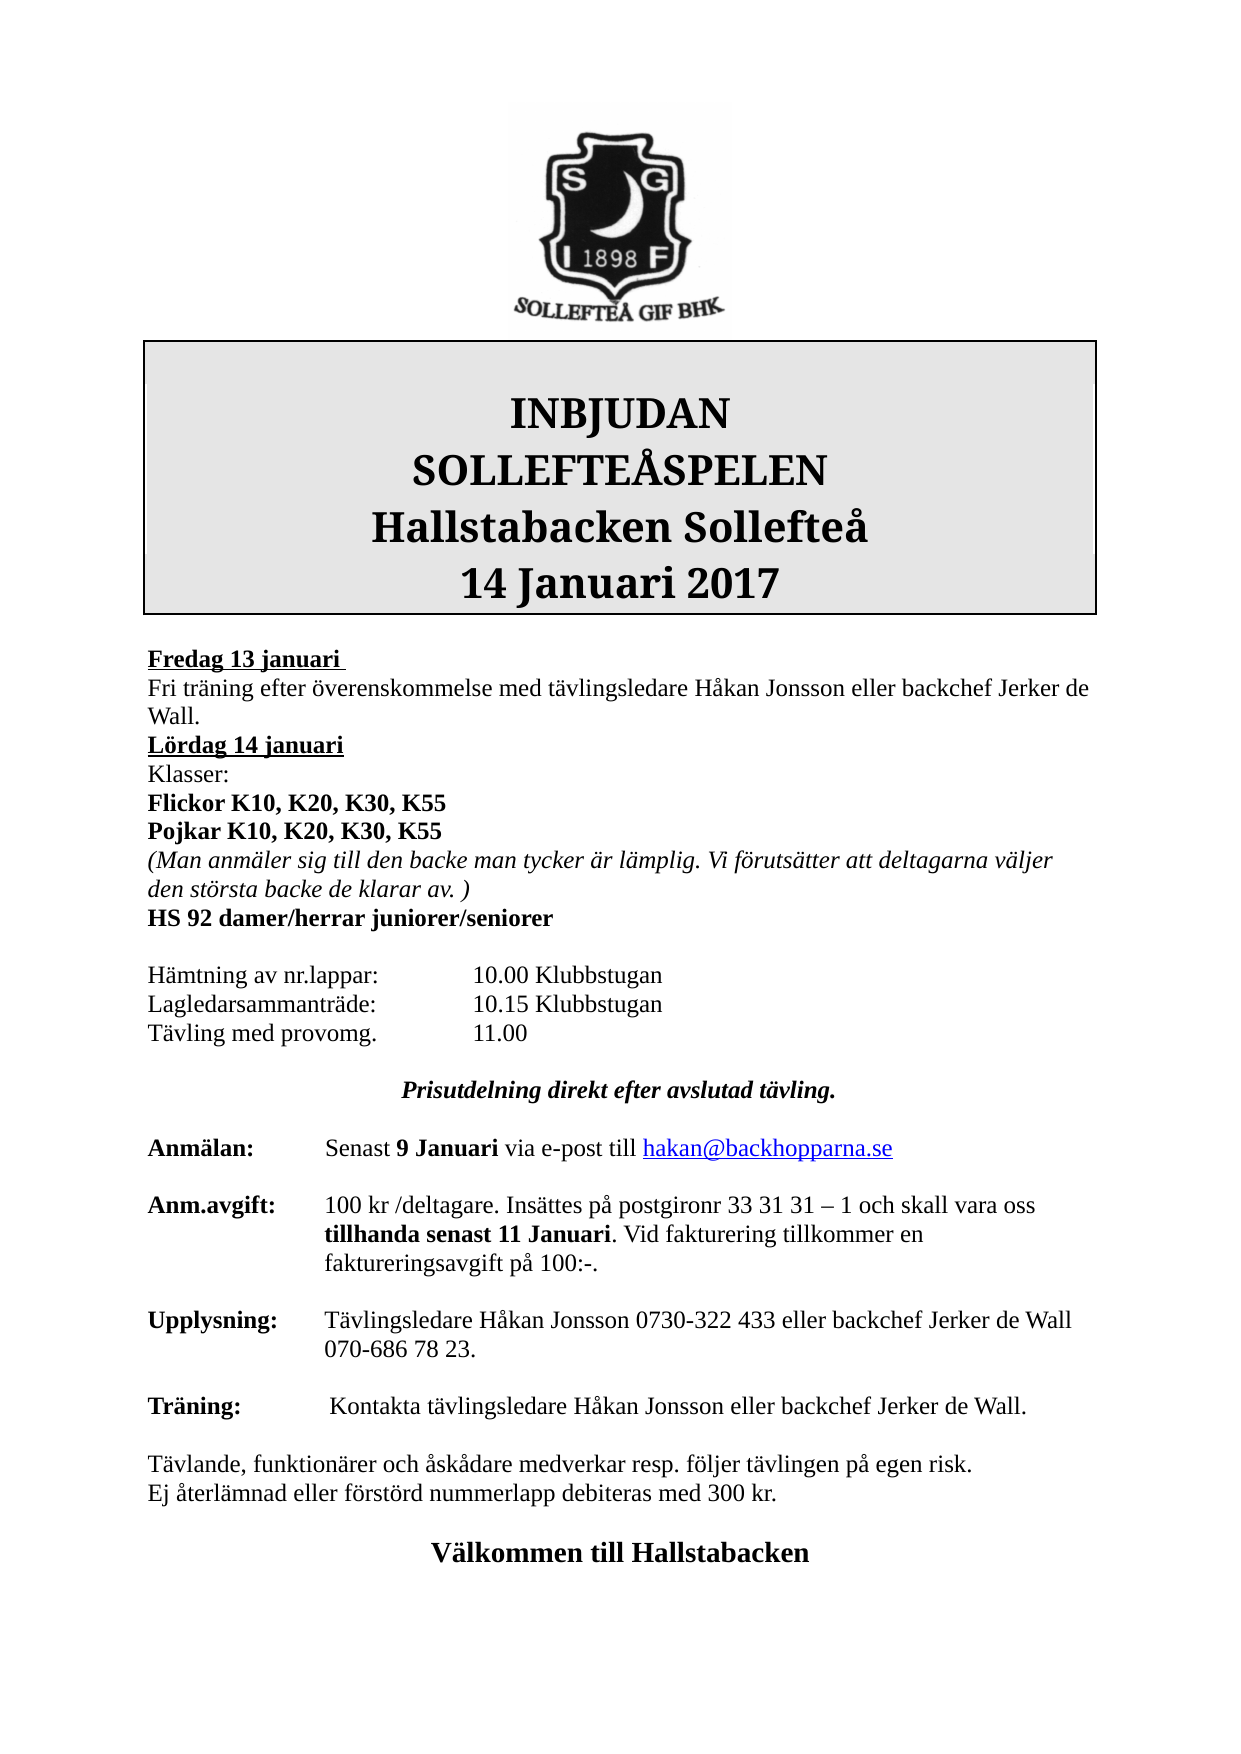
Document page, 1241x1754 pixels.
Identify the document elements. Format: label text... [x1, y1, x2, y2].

text Fri träning efter överenskommelse med tävlingsledare Håkan Jonsson eller backchef Jerker de Wall. [147, 673, 1093, 730]
text Lördag 14 januari [147, 730, 1093, 759]
text Anm.avgift: 100 kr /deltagare. Insättes på postgironr 33 31 31 – 1 och skall vara oss tillhanda senast 11 Januari. Vid fakturering tillkommer en faktureringsavgift på 100:-. [147, 1190, 1093, 1276]
text (Man anmäler sig till den backe man tycker är lämplig. Vi förutsätter att deltagarna väljer den största backe de klarar av. ) [147, 845, 1093, 903]
text Anmälan: Senast 9 Januari via e-post till hakan@backhopparna.se [147, 1133, 1093, 1161]
text Ej återlämnad eller förstörd nummerlapp debiteras med 300 kr. [147, 1478, 1093, 1506]
text SOLLEFTEÅSPELEN [147, 441, 1093, 497]
text INBJUDAN [147, 384, 1093, 441]
text Tävlande, funktionärer och åskådare medverkar resp. följer tävlingen på egen risk. [147, 1449, 1093, 1478]
text Flickor K10, K20, K30, K55 [147, 788, 1093, 816]
text Upplysning: Tävlingsledare Håkan Jonsson 0730-322 433 eller backchef Jerker de Wall 070-686 78 23. [147, 1305, 1093, 1363]
picture [507, 102, 733, 340]
text Välkommen till Hallstabacken [147, 1535, 1093, 1569]
text Prisutdelning direkt efter avslutad tävling. [147, 1075, 1093, 1104]
text Hämtning av nr.lappar: 10.00 Klubbstugan [147, 960, 1093, 989]
text Fredag 13 januari [147, 644, 1093, 673]
text Klasser: [147, 759, 1093, 788]
text 14 Januari 2017 [145, 550, 1095, 613]
text Tävling med provomg. 11.00 [147, 1018, 1093, 1046]
text HS 92 damer/herrar juniorer/seniorer [147, 903, 1093, 931]
text Träning: Kontakta tävlingsledare Håkan Jonsson eller backchef Jerker de Wall. [147, 1391, 1093, 1420]
text Lagledarsammanträde: 10.15 Klubbstugan [147, 989, 1093, 1018]
text Hallstabacken Sollefteå [147, 497, 1093, 550]
text Pojkar K10, K20, K30, K55 [147, 816, 1093, 845]
